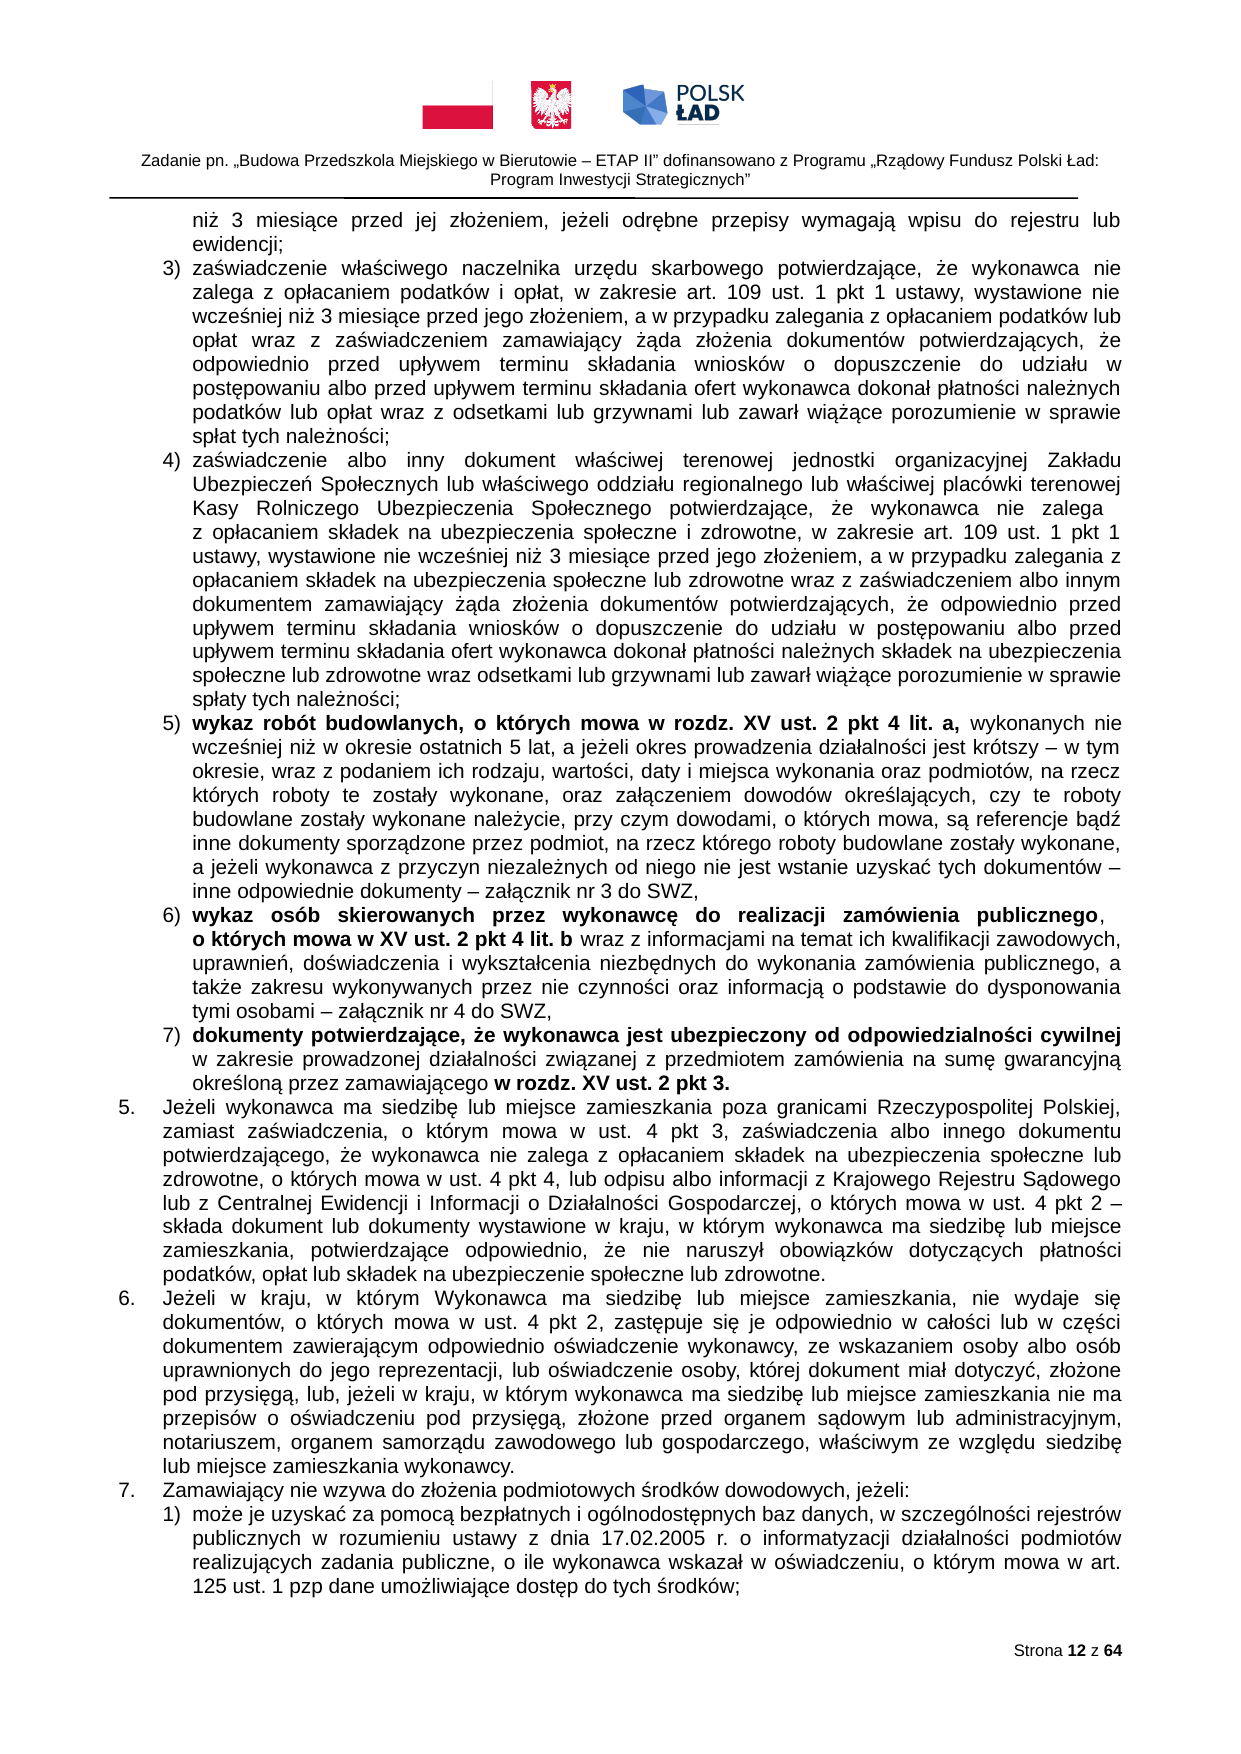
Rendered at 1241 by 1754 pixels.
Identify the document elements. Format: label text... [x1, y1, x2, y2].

picture [421, 81, 571, 129]
list może je uzyskać za pomocą bezpłatnych i ogólnodostępnych baz danych, w szczególności rejestrów publicznych w rozumieniu ustawy z dnia 17.02.2005 r. o informatyzacji działalności podmiotów realizujących zadania publiczne, o ile wykonawca wskazał w oświadczeniu, o którym mowa w art. 125 ust. 1 pzp dane umożliwiające dostęp do tych środków; [162, 1502, 1122, 1598]
list Zamawiający nie wzywa do złożenia podmiotowych środków dowodowych, jeżeli: [118, 1478, 1122, 1502]
list Jeżeli wykonawca ma siedzibę lub miejsce zamieszkania poza granicami Rzeczypospolitej Polskiej, zamiast zaświadczenia, o którym mowa w ust. 4 pkt 3, zaświadczenia albo innego dokumentu potwierdzającego, że wykonawca nie zalega z opłacaniem składek na ubezpieczenia społeczne lub zdrowotne, o których mowa w ust. 4 pkt 4, lub odpisu albo informacji z Krajowego Rejestru Sądowego lub z Centralnej Ewidencji i Informacji o Działalności Gospodarczej, o których mowa w ust. 4 pkt 2 – składa dokument lub dokumenty wystawione w kraju, w którym wykonawca ma siedzibę lub miejsce zamieszkania, potwierdzające odpowiednio, że nie naruszył obowiązków dotyczących płatności podatków, opłat lub składek na ubezpieczenie społeczne lub zdrowotne. [118, 1094, 1122, 1286]
list Jeżeli w kraju, w którym Wykonawca ma siedzibę lub miejsce zamieszkania, nie wydaje się dokumentów, o których mowa w ust. 4 pkt 2, zastępuje się je odpowiednio w całości lub w części dokumentem zawierającym odpowiednio oświadczenie wykonawcy, ze wskazaniem osoby albo osób uprawnionych do jego reprezentacji, lub oświadczenie osoby, której dokument miał dotyczyć, złożone pod przysięgą, lub, jeżeli w kraju, w którym wykonawca ma siedzibę lub miejsce zamieszkania nie ma przepisów o oświadczeniu pod przysięgą, złożone przed organem sądowym lub administracyjnym, notariuszem, organem samorządu zawodowego lub gospodarczego, właściwym ze względu siedzibę lub miejsce zamieszkania wykonawcy. [118, 1286, 1122, 1478]
list wykaz robót budowlanych, o których mowa w rozdz. XV ust. 2 pkt 4 lit. a, wykonanych nie wcześniej niż w okresie ostatnich 5 lat, a jeżeli okres prowadzenia działalności jest krótszy – w tym okresie, wraz z podaniem ich rodzaju, wartości, daty i miejsca wykonania oraz podmiotów, na rzecz których roboty te zostały wykonane, oraz załączeniem dowodów określających, czy te roboty budowlane zostały wykonane należycie, przy czym dowodami, o których mowa, są referencje bądź inne dokumenty sporządzone przez podmiot, na rzecz którego roboty budowlane zostały wykonane, a jeżeli wykonawca z przyczyn niezależnych od niego nie jest wstanie uzyskać tych dokumentów – inne odpowiednie dokumenty – załącznik nr 3 do SWZ, [162, 711, 1122, 903]
list wykaz osób skierowanych przez wykonawcę do realizacji zamówienia publicznego, o których mowa w XV ust. 2 pkt 4 lit. b wraz z informacjami na temat ich kwalifikacji zawodowych, uprawnień, doświadczenia i wykształcenia niezbędnych do wykonania zamówienia publicznego, a także zakresu wykonywanych przez nie czynności oraz informacją o podstawie do dysponowania tymi osobami – załącznik nr 4 do SWZ, [162, 903, 1122, 1023]
list zaświadczenie właściwego naczelnika urzędu skarbowego potwierdzające, że wykonawca nie zalega z opłacaniem podatków i opłat, w zakresie art. 109 ust. 1 pkt 1 ustawy, wystawione nie wcześniej niż 3 miesiące przed jego złożeniem, a w przypadku zalegania z opłacaniem podatków lub opłat wraz z zaświadczeniem zamawiający żąda złożenia dokumentów potwierdzających, że odpowiednio przed upływem terminu składania wniosków o dopuszczenie do udziału w postępowaniu albo przed upływem terminu składania ofert wykonawca dokonał płatności należnych podatków lub opłat wraz z odsetkami lub grzywnami lub zawarł wiążące porozumienie w sprawie spłat tych należności; [162, 256, 1122, 448]
picture [623, 84, 745, 125]
list zaświadczenie albo inny dokument właściwej terenowej jednostki organizacyjnej Zakładu Ubezpieczeń Społecznych lub właściwego oddziału regionalnego lub właściwej placówki terenowej Kasy Rolniczego Ubezpieczenia Społecznego potwierdzające, że wykonawca nie zalega z opłacaniem składek na ubezpieczenia społeczne i zdrowotne, w zakresie art. 109 ust. 1 pkt 1 ustawy, wystawione nie wcześniej niż 3 miesiące przed jego złożeniem, a w przypadku zalegania z opłacaniem składek na ubezpieczenia społeczne lub zdrowotne wraz z zaświadczeniem albo innym dokumentem zamawiający żąda złożenia dokumentów potwierdzających, że odpowiednio przed upływem terminu składania wniosków o dopuszczenie do udziału w postępowaniu albo przed upływem terminu składania ofert wykonawca dokonał płatności należnych składek na ubezpieczenia społeczne lub zdrowotne wraz odsetkami lub grzywnami lub zawarł wiążące porozumienie w sprawie spłaty tych należności; [162, 448, 1122, 711]
list dokumenty potwierdzające, że wykonawca jest ubezpieczony od odpowiedzialności cywilnej w zakresie prowadzonej działalności związanej z przedmiotem zamówienia na sumę gwarancyjną określoną przez zamawiającego w rozdz. XV ust. 2 pkt 3. [162, 1023, 1122, 1094]
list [162, 208, 1122, 256]
